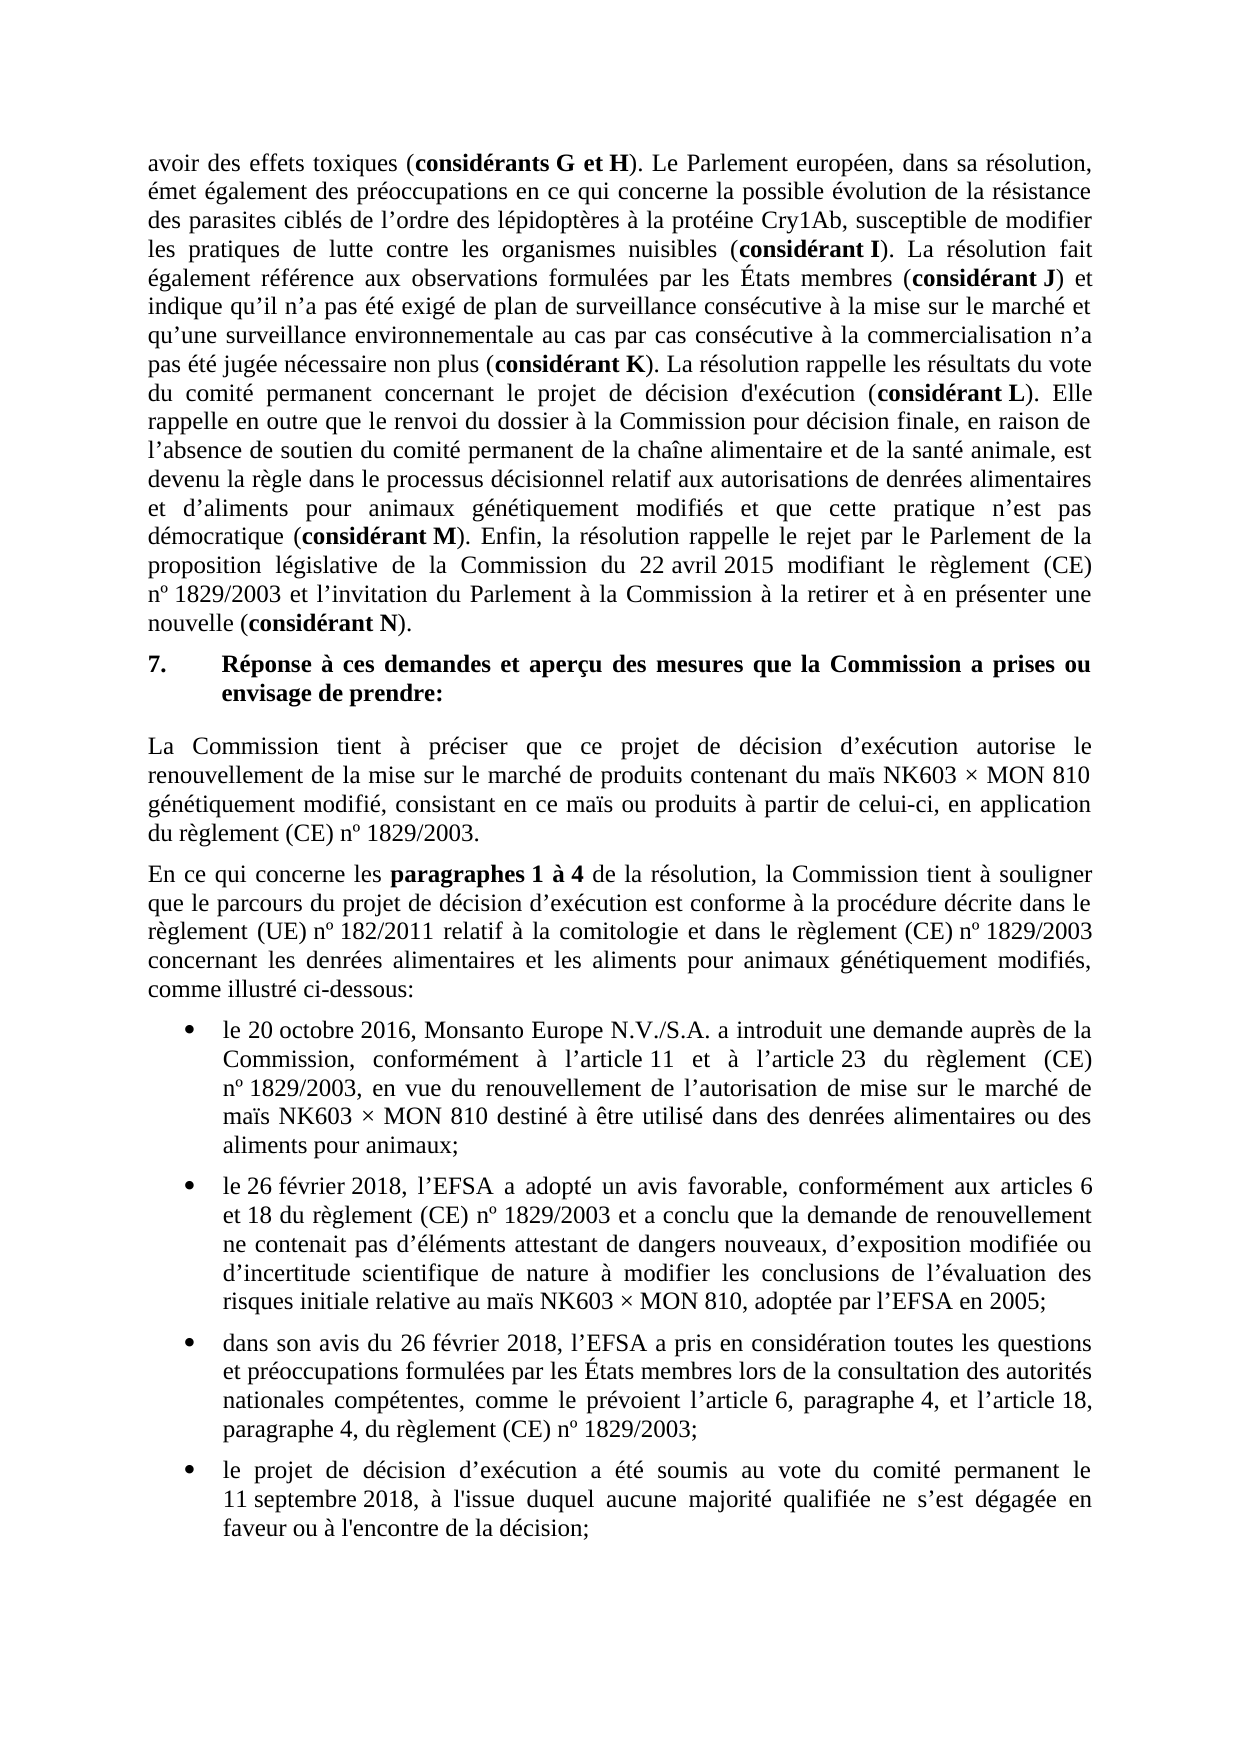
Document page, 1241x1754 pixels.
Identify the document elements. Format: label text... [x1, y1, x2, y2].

text En ce qui concerne les paragraphes 1 à 4 de la résolution, la Commission tient à souligner que le parcours du projet de décision d’exécution est conforme à la procédure décrite dans le règlement (UE) nº 182/2011 relatif à la comitologie et dans le règlement (CE) nº 1829/2003 concernant les denrées alimentaires et les aliments pour animaux génétiquement modifiés, comme illustré ci-dessous: [148, 859, 1093, 1003]
text 7. Réponse à ces demandes et aperçu des mesures que la Commission a prises ou envisage de prendre: [148, 649, 1093, 706]
list le 20 octobre 2016, Monsanto Europe N.V./S.A. a introduit une demande auprès de la Commission, conformément à l’article 11 et à l’article 23 du règlement (CE) nº 1829/2003, en vue du renouvellement de l’autorisation de mise sur le marché de maïs NK603 × MON 810 destiné à être utilisé dans des denrées alimentaires ou des aliments pour animaux; [185, 1015, 1093, 1159]
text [148, 148, 1093, 636]
list dans son avis du 26 février 2018, l’EFSA a pris en considération toutes les questions et préoccupations formulées par les États membres lors de la consultation des autorités nationales compétentes, comme le prévoient l’article 6, paragraphe 4, et l’article 18, paragraphe 4, du règlement (CE) nº 1829/2003; [185, 1328, 1093, 1443]
list le projet de décision d’exécution a été soumis au vote du comité permanent le 11 septembre 2018, à l'issue duquel aucune majorité qualifiée ne s’est dégagée en faveur ou à l'encontre de la décision; [185, 1455, 1093, 1541]
text La Commission tient à préciser que ce projet de décision d’exécution autorise le renouvellement de la mise sur le marché de produits contenant du maïs NK603 × MON 810 génétiquement modifié, consistant en ce maïs ou produits à partir de celui-ci, en application du règlement (CE) nº 1829/2003. [148, 731, 1093, 846]
list le 26 février 2018, l’EFSA a adopté un avis favorable, conformément aux articles 6 et 18 du règlement (CE) nº 1829/2003 et a conclu que la demande de renouvellement ne contenait pas d’éléments attestant de dangers nouveaux, d’exposition modifiée ou d’incertitude scientifique de nature à modifier les conclusions de l’évaluation des risques initiale relative au maïs NK603 × MON 810, adoptée par l’EFSA en 2005; [185, 1171, 1093, 1315]
